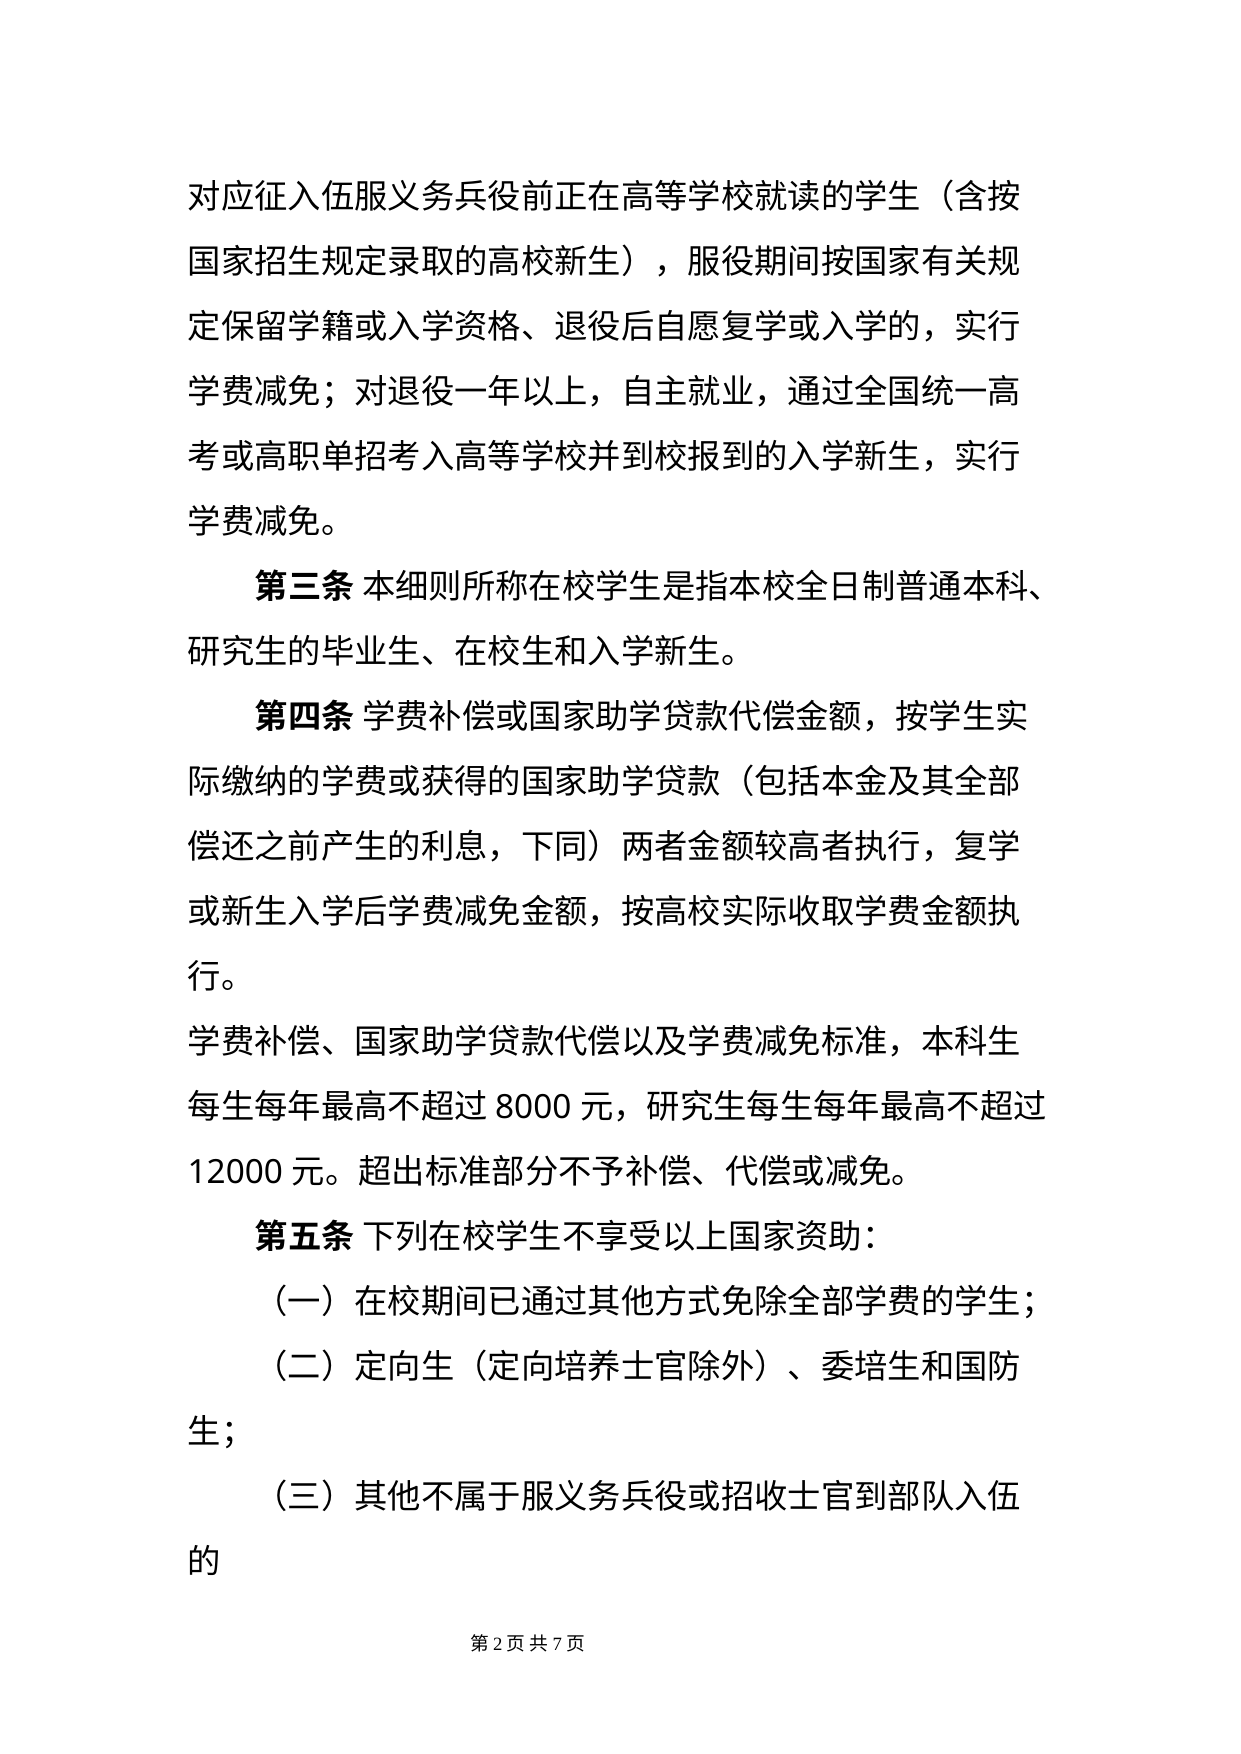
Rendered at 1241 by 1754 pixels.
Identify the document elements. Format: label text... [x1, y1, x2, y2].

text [187, 162, 1053, 552]
text （二）定向生（定向培养士官除外）、委培生和国防生； [187, 1332, 1053, 1462]
text （一）在校期间已通过其他方式免除全部学费的学生； [187, 1267, 1053, 1332]
text 第四条 学费补偿或国家助学贷款代偿金额，按学生实际缴纳的学费或获得的国家助学贷款（包括本金及其全部偿还之前产生的利息，下同）两者金额较高者执行，复学或新生入学后学费减免金额，按高校实际收取学费金额执行。 [187, 682, 1053, 1007]
text （三）其他不属于服义务兵役或招收士官到部队入伍的 [187, 1462, 1053, 1592]
text 学费补偿、国家助学贷款代偿以及学费减免标准，本科生每生每年最高不超过 8000 元，研究生每生每年最高不超过 12000 元。超出标准部分不予补偿、代偿或减免。 [187, 1007, 1053, 1202]
text 第三条 本细则所称在校学生是指本校全日制普通本科、研究生的毕业生、在校生和入学新生。 [187, 552, 1053, 682]
text 第五条 下列在校学生不享受以上国家资助： [187, 1202, 1053, 1267]
